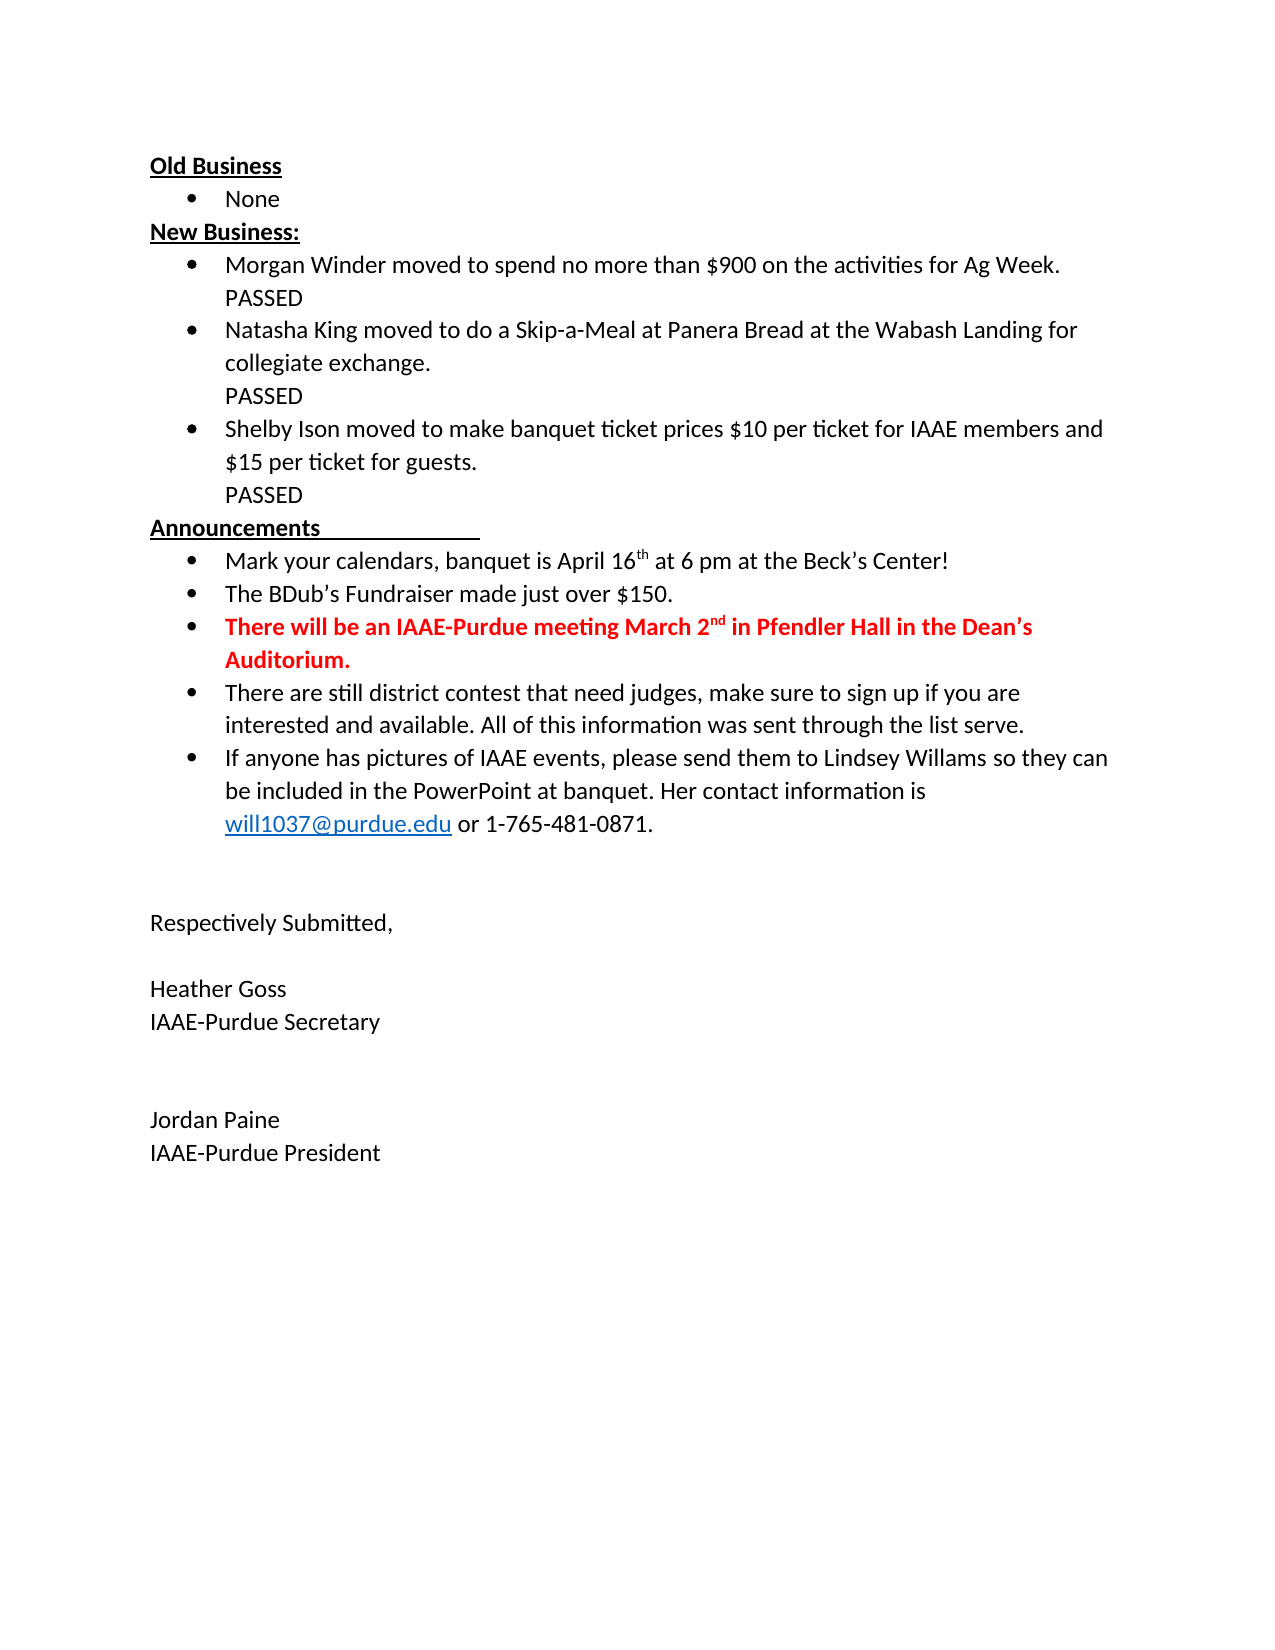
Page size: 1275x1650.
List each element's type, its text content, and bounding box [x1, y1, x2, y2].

list There are still district contest that need judges, make sure to sign up if you are interested and available. All of this information was sent through the list serve. [187, 677, 1125, 740]
list Morgan Winder moved to spend no more than $900 on the activities for Ag Week. PASSED [187, 249, 1125, 312]
list None [187, 183, 1125, 213]
text PASSED [225, 380, 1125, 411]
list Mark your calendars, banquet is April 16th at 6 pm at the Beck’s Center! [187, 545, 1125, 576]
text Respectively Submitted, [150, 907, 1125, 938]
text Old Business [150, 150, 1125, 181]
text Heather Goss [150, 973, 1125, 1003]
text New Business: [150, 216, 1125, 246]
text Jordan Paine [150, 1104, 1125, 1135]
list There will be an IAAE-Purdue meeting March 2nd in Pfendler Hall in the Dean’s Auditorium. [187, 611, 1125, 674]
text IAAE-Purdue Secretary [150, 1006, 1125, 1036]
list PASSED [225, 479, 1125, 510]
list The BDub’s Fundraiser made just over $150. [187, 578, 1125, 608]
text Announcements [150, 512, 1125, 543]
list If anyone has pictures of IAAE events, please send them to Lindsey Willams so they can be included in the PowerPoint at banquet. Her contact information is will1037@purdue.edu or 1-765-481-0871. [187, 742, 1125, 839]
list Natasha King moved to do a Skip-a-Meal at Panera Bread at the Wabash Landing for collegiate exchange. [187, 314, 1125, 378]
list Shelby Ison moved to make banquet ticket prices $10 per ticket for IAAE members and $15 per ticket for guests. [187, 413, 1125, 477]
text IAAE-Purdue President [150, 1137, 1125, 1168]
